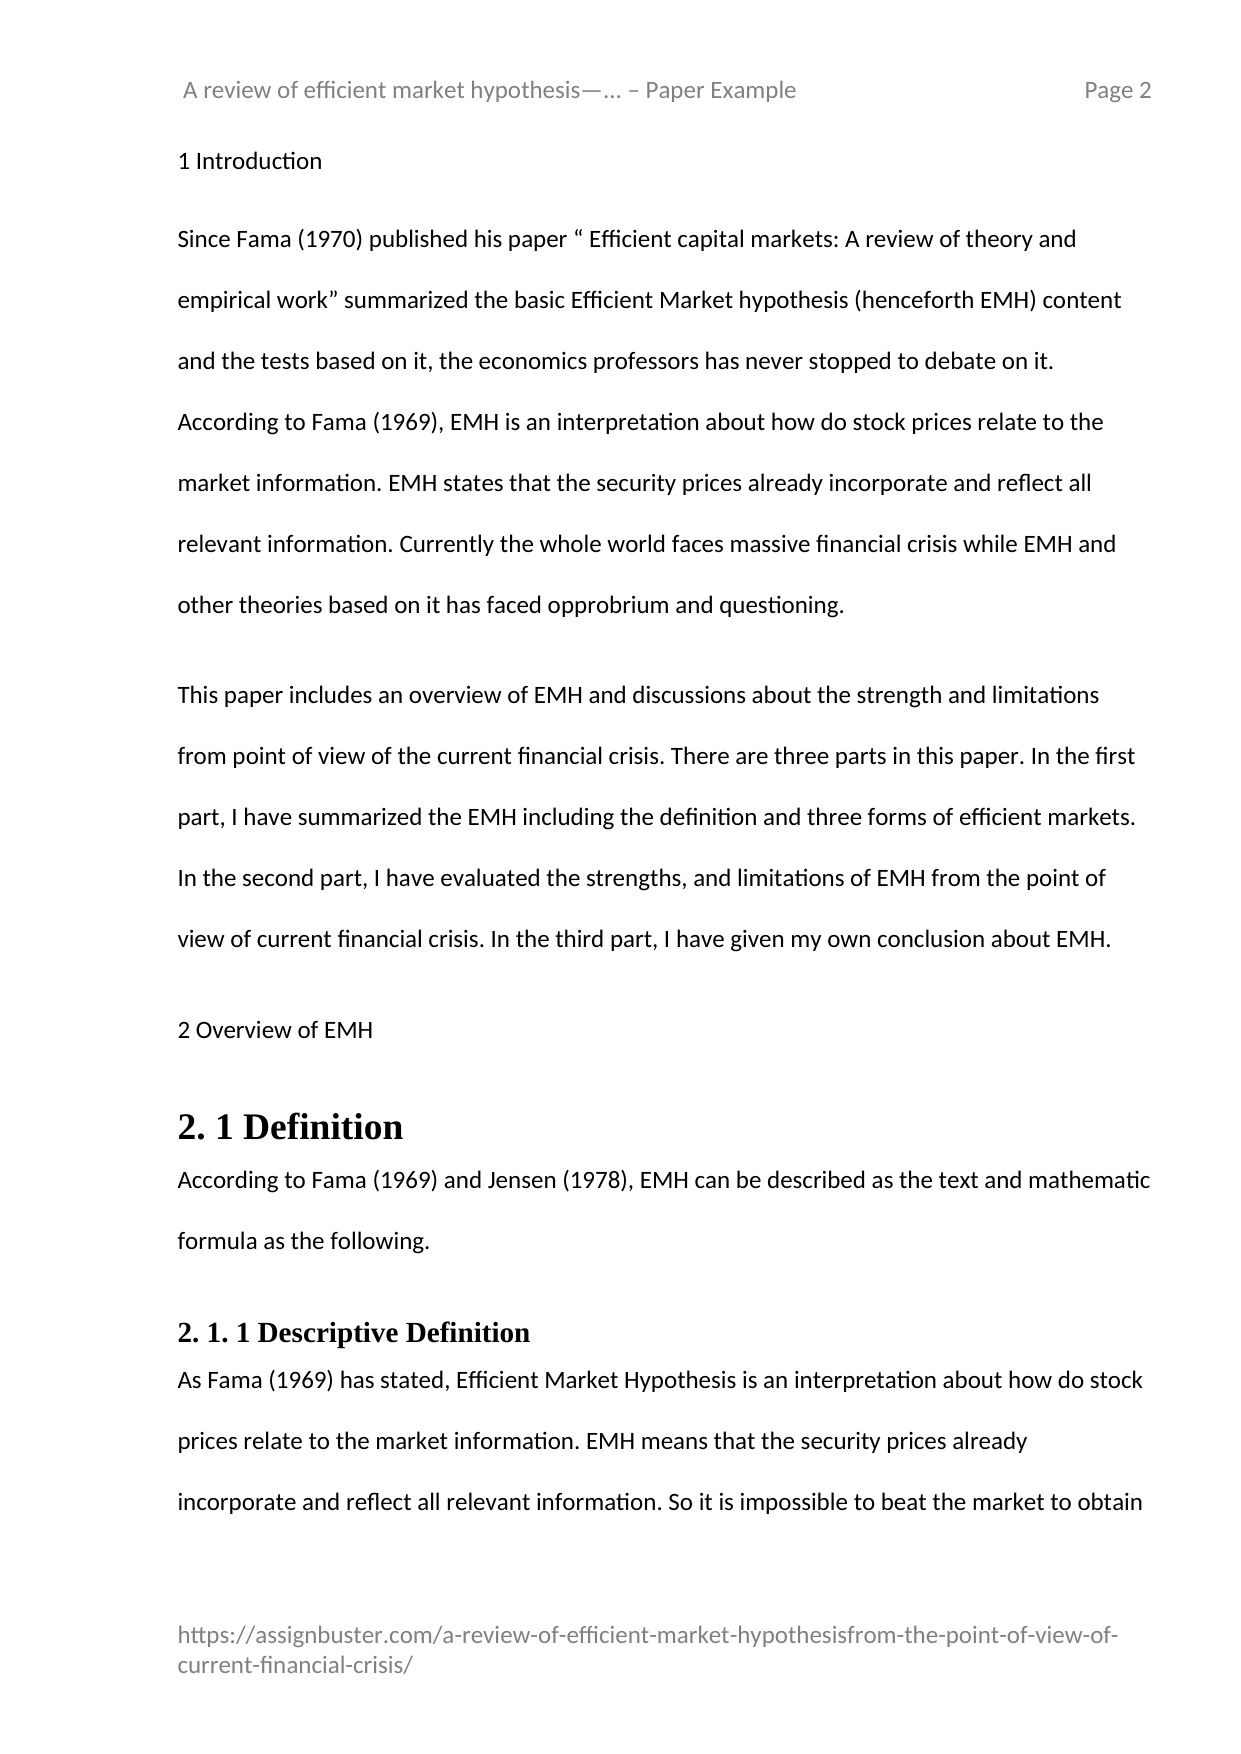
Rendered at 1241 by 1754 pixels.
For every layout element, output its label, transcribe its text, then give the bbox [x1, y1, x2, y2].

text This paper includes an overview of EMH and discussions about the strength and limitations from point of view of the current financial crisis. There are three parts in this paper. In the first part, I have summarized the EMH including the definition and three forms of efficient markets. In the second part, I have evaluated the strengths, and limitations of EMH from the point of view of current financial crisis. In the third part, I have given my own conclusion about EMH. [177, 679, 1152, 954]
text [177, 1364, 1152, 1517]
text According to Fama (1969) and Jensen (1978), EMH can be described as the text and mathematic formula as the following. [177, 1164, 1152, 1255]
text Since Fama (1970) published his paper “ Efficient capital markets: A review of theory and empirical work” summarized the basic Efficient Market hypothesis (henceforth EMH) content and the tests based on it, the economics professors has never stopped to debate on it. According to Fama (1969), EMH is an interpretation about how do stock prices relate to the market information. EMH states that the security prices already incorporate and reflect all relevant information. Currently the whole world faces massive financial crisis while EMH and other theories based on it has faced opprobrium and questioning. [177, 223, 1152, 619]
text 2 Overview of EMH [177, 1014, 1152, 1045]
subtitle 2. 1. 1 Descriptive Definition [177, 1315, 1152, 1349]
text 1 Introduction [177, 145, 1152, 176]
subtitle 2. 1 Definition [177, 1105, 1152, 1148]
